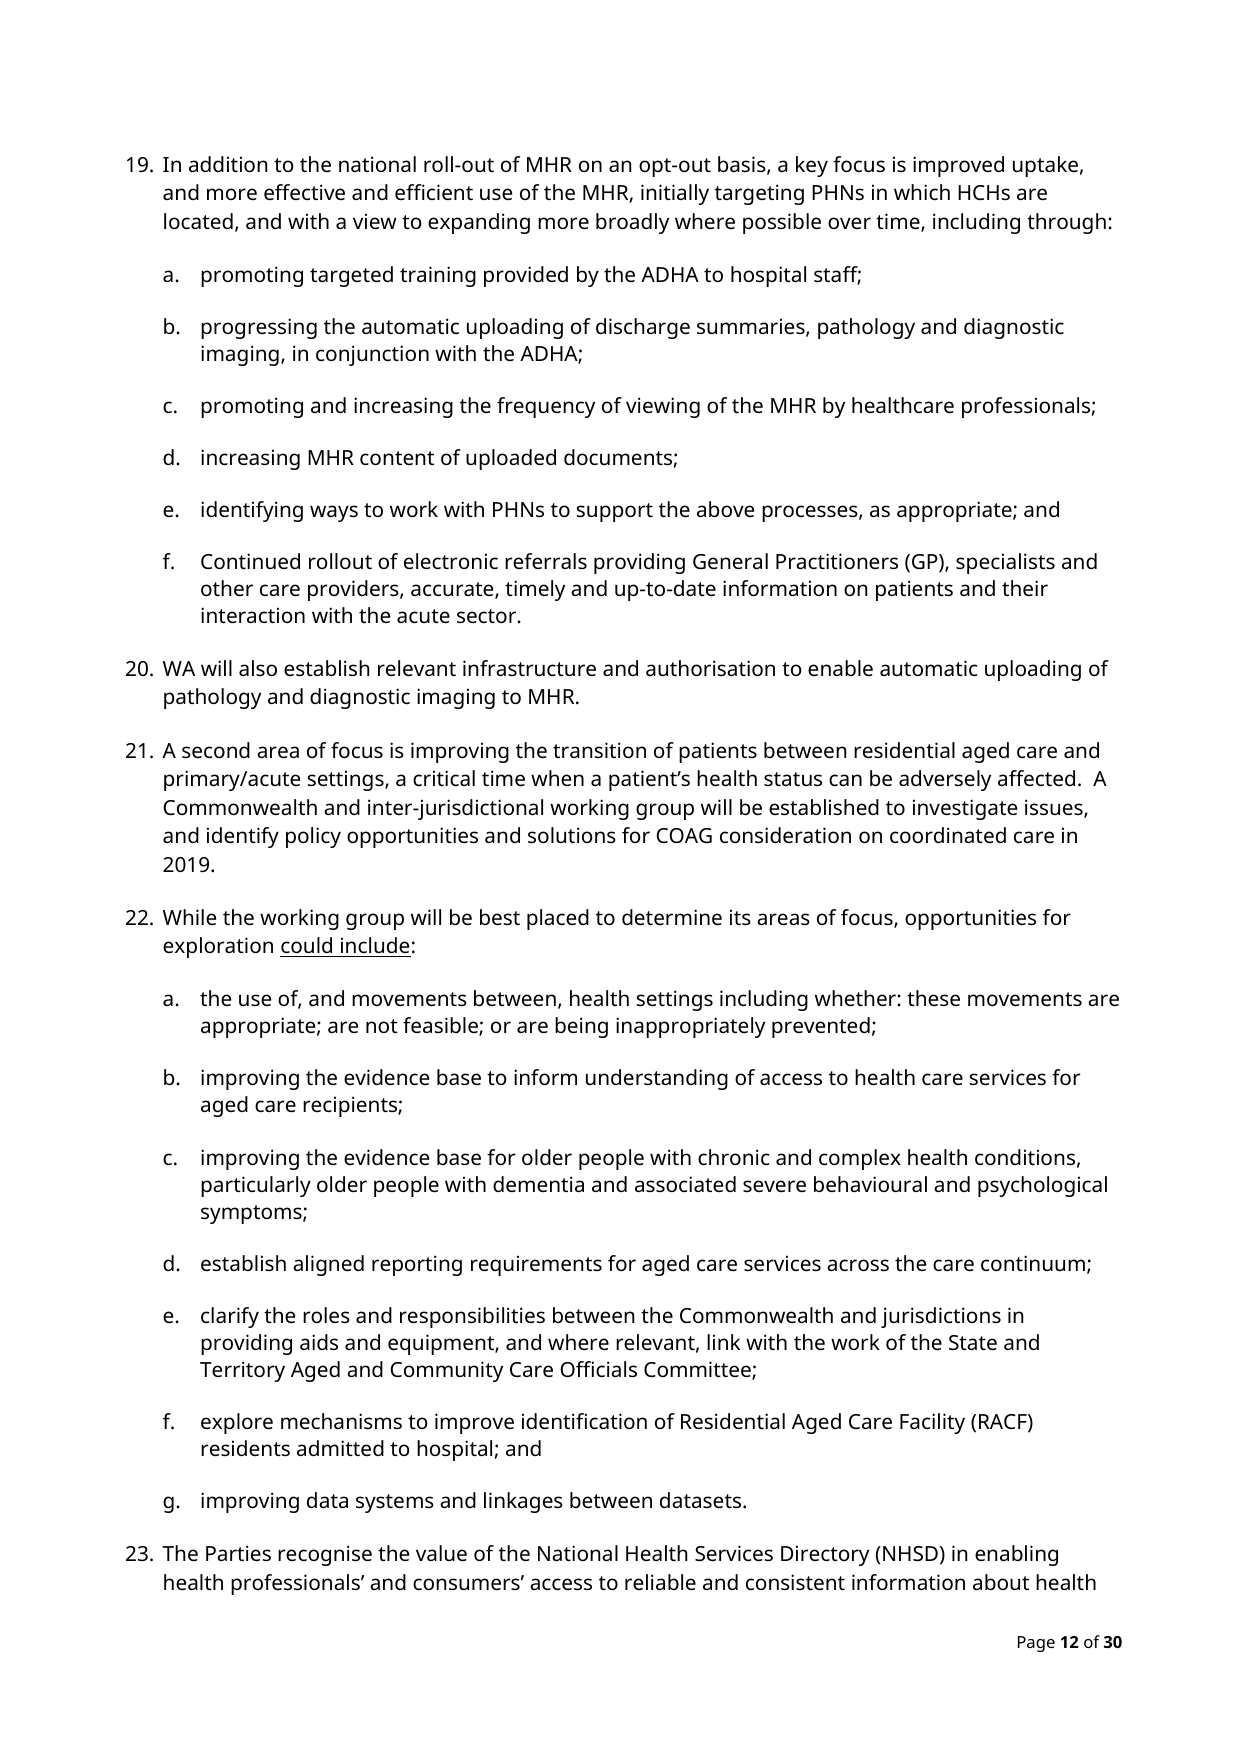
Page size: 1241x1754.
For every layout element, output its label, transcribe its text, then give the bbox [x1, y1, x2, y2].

list WA will also establish relevant infrastructure and authorisation to enable automatic uploading of pathology and diagnostic imaging to MHR. [125, 654, 1122, 711]
list In addition to the national roll-out of MHR on an opt-out basis, a key focus is improved uptake, and more effective and efficient use of the MHR, initially targeting PHNs in which HCHs are located, and with a view to expanding more broadly where possible over time, including through: [125, 150, 1122, 235]
list promoting and increasing the frequency of viewing of the MHR by healthcare professionals; [162, 392, 1122, 419]
list improving data systems and linkages between datasets. [162, 1487, 1122, 1514]
list establish aligned reporting requirements for aged care services across the care continuum; [162, 1249, 1122, 1277]
list Continued rollout of electronic referrals providing General Practitioners (GP), specialists and other care providers, accurate, timely and up-to-date information on patients and their interaction with the acute sector. [162, 548, 1122, 629]
list progressing the automatic uploading of discharge summaries, pathology and diagnostic imaging, in conjunction with the ADHA; [162, 312, 1122, 367]
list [125, 1539, 1122, 1596]
list identifying ways to work with PHNs to support the above processes, as appropriate; and [162, 496, 1122, 523]
list improving the evidence base for older people with chronic and complex health conditions, particularly older people with dementia and associated severe behavioural and psychological symptoms; [162, 1143, 1122, 1224]
list A second area of focus is improving the transition of patients between residential aged care and primary/acute settings, a critical time when a patient’s health status can be adversely affected. A Commonwealth and inter-jurisdictional working group will be established to investigate issues, and identify policy opportunities and solutions for COAG consideration on coordinated care in 2019. [125, 736, 1122, 878]
list improving the evidence base to inform understanding of access to health care services for aged care recipients; [162, 1064, 1122, 1118]
list promoting targeted training provided by the ADHA to hospital staff; [162, 260, 1122, 287]
list clarify the roles and responsibilities between the Commonwealth and jurisdictions in providing aids and equipment, and where relevant, link with the work of the State and Territory Aged and Community Care Officials Committee; [162, 1302, 1122, 1383]
list the use of, and movements between, health settings including whether: these movements are appropriate; are not feasible; or are being inappropriately prevented; [162, 985, 1122, 1039]
list While the working group will be best placed to determine its areas of focus, opportunities for exploration could include: [125, 903, 1122, 960]
list explore mechanisms to improve identification of Residential Aged Care Facility (RACF) residents admitted to hospital; and [162, 1408, 1122, 1462]
list increasing MHR content of uploaded documents; [162, 444, 1122, 471]
